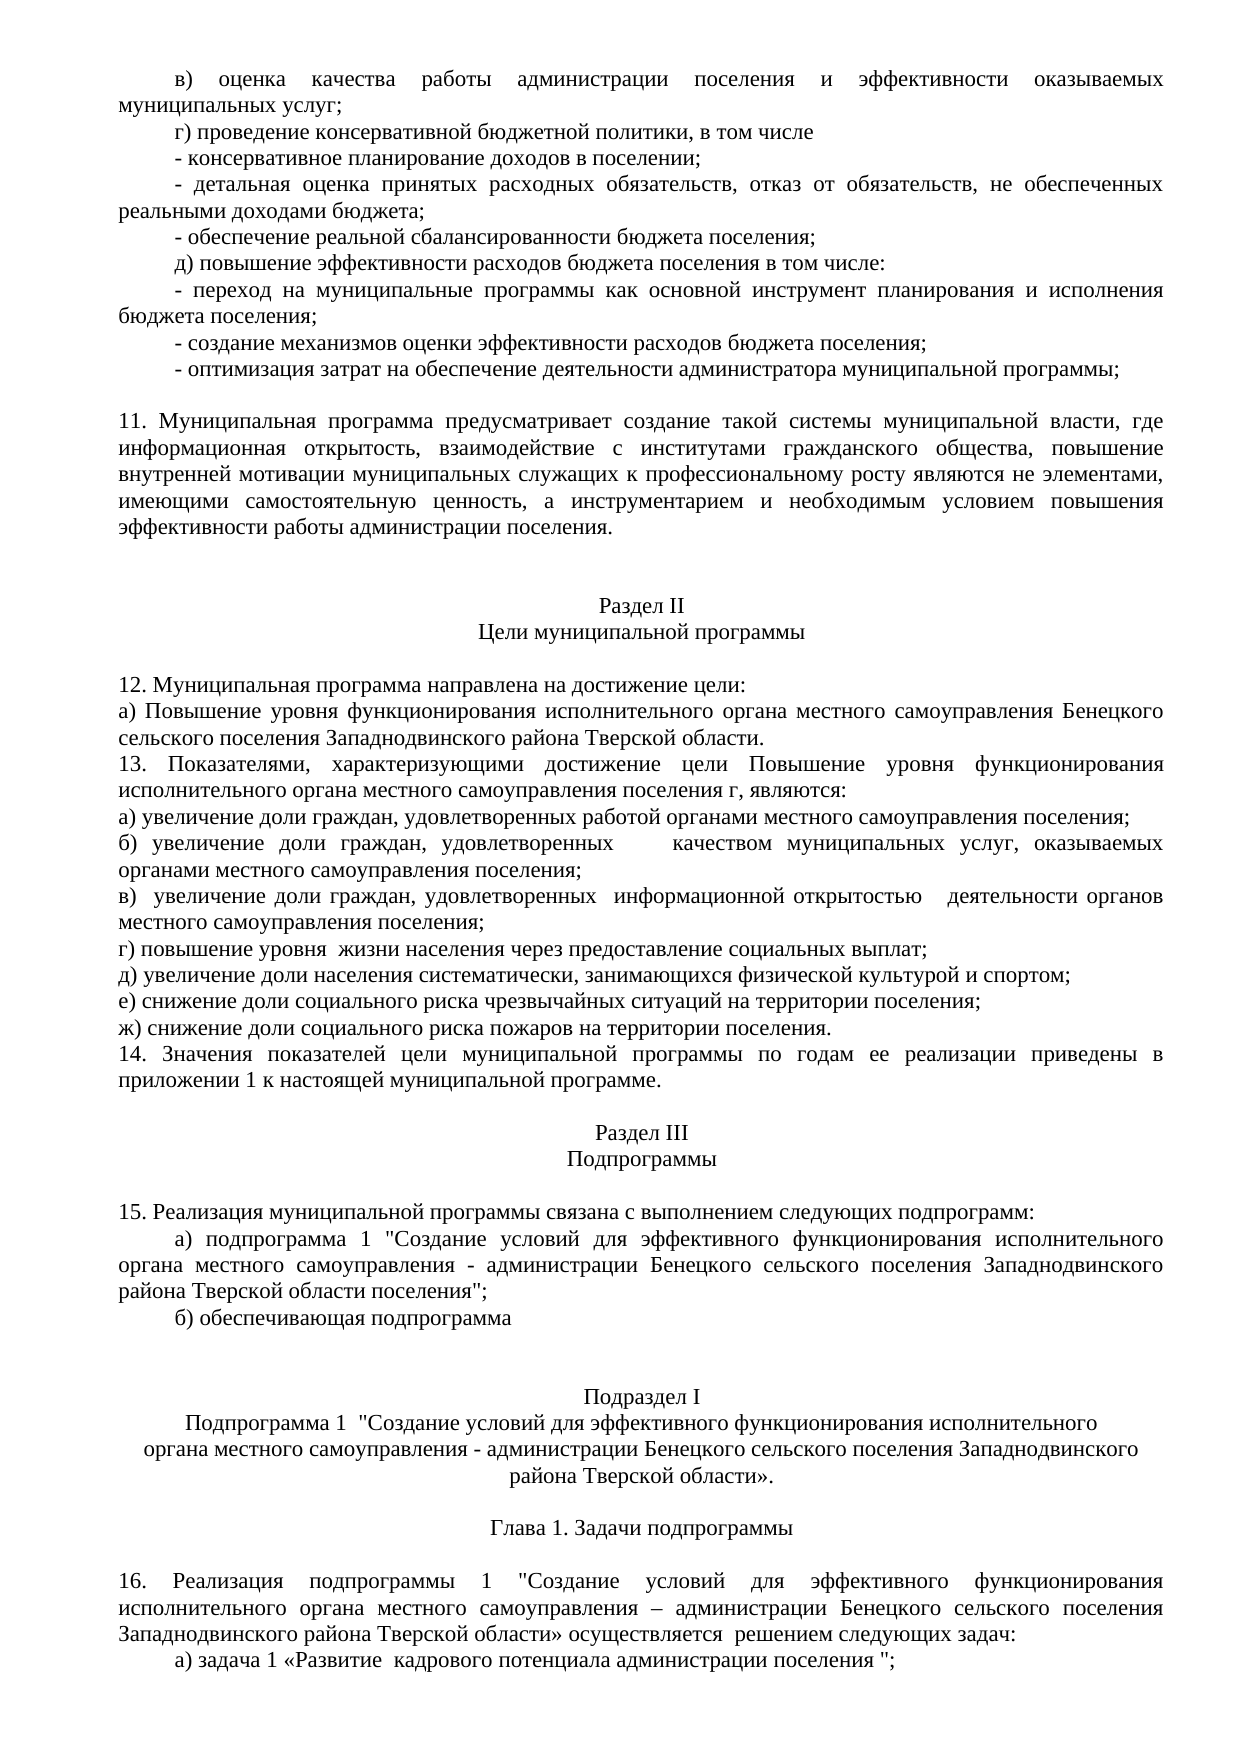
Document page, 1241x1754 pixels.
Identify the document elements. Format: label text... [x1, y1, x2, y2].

text Подпрограмма 1 "Создание условий для эффективного функционирования исполнительного [118, 1409, 1165, 1435]
text 11. Муниципальная программа предусматривает создание такой системы муниципальной власти, где информационная открытость, взаимодействие с институтами гражданского общества, повышение внутренней мотивации муниципальных служащих к профессиональному росту являются не элементами, имеющими самостоятельную ценность, а инструментарием и необходимым условием повышения эффективности работы администрации поселения. [118, 408, 1165, 539]
text а) задача 1 «Развитие кадрового потенциала администрации поселения "; [118, 1646, 1165, 1673]
text а) подпрограмма 1 "Создание условий для эффективного функционирования исполнительного органа местного самоуправления - администрации Бенецкого сельского поселения Западнодвинского района Тверской области поселения"; [118, 1224, 1165, 1304]
text г) повышение уровня жизни населения через предоставление социальных выплат; [118, 935, 1165, 961]
text Цели муниципальной программы [118, 618, 1165, 645]
text 16. Реализация подпрограммы 1 "Создание условий для эффективного функционирования исполнительного органа местного самоуправления – администрации Бенецкого сельского поселения Западнодвинского района Тверской области» осуществляется решением следующих задач: [118, 1567, 1165, 1646]
text ж) снижение доли социального риска пожаров на территории поселения. [118, 1014, 1165, 1040]
text - создание механизмов оценки эффективности расходов бюджета поселения; [118, 328, 1165, 355]
text д) повышение эффективности расходов бюджета поселения в том числе: [118, 249, 1165, 276]
text г) проведение консервативной бюджетной политики, в том числе [118, 118, 1165, 144]
text е) снижение доли социального риска чрезвычайных ситуаций на территории поселения; [118, 987, 1165, 1014]
text - обеспечение реальной сбалансированности бюджета поселения; [118, 223, 1165, 249]
text Раздел III [118, 1119, 1165, 1146]
text б) увеличение доли граждан, удовлетворенных качеством муниципальных услуг, оказываемых органами местного самоуправления поселения; [118, 829, 1165, 882]
text - переход на муниципальные программы как основной инструмент планирования и исполнения бюджета поселения; [118, 276, 1165, 328]
text а) Повышение уровня функционирования исполнительного органа местного самоуправления Бенецкого сельского поселения Западнодвинского района Тверской области. [118, 697, 1165, 750]
text - оптимизация затрат на обеспечение деятельности администратора муниципальной программы; [118, 355, 1165, 381]
text 12. Муниципальная программа направлена на достижение цели: [118, 671, 1165, 697]
text д) увеличение доли населения систематически, занимающихся физической культурой и спортом; [118, 961, 1165, 987]
text Глава 1. Задачи подпрограммы [118, 1514, 1165, 1541]
text органа местного самоуправления - администрации Бенецкого сельского поселения Западнодвинского района Тверской области». [118, 1435, 1165, 1488]
text в) оценка качества работы администрации поселения и эффективности оказываемых муниципальных услуг; [118, 65, 1165, 118]
text 13. Показателями, характеризующими достижение цели Повышение уровня функционирования исполнительного органа местного самоуправления поселения г, являются: [118, 750, 1165, 803]
text б) обеспечивающая подпрограмма [118, 1304, 1165, 1330]
text - консервативное планирование доходов в поселении; [118, 144, 1165, 170]
text в) увеличение доли граждан, удовлетворенных информационной открытостью деятельности органов местного самоуправления поселения; [118, 882, 1165, 935]
text 14. Значения показателей цели муниципальной программы по годам ее реализации приведены в приложении 1 к настоящей муниципальной программе. [118, 1040, 1165, 1093]
text а) увеличение доли граждан, удовлетворенных работой органами местного самоуправления поселения; [118, 803, 1165, 829]
text Подраздел I [118, 1383, 1165, 1409]
text - детальная оценка принятых расходных обязательств, отказ от обязательств, не обеспеченных реальными доходами бюджета; [118, 170, 1165, 223]
text 15. Реализация муниципальной программы связана с выполнением следующих подпрограмм: [118, 1198, 1165, 1224]
text Раздел II [118, 592, 1165, 618]
text Подпрограммы [118, 1146, 1165, 1172]
